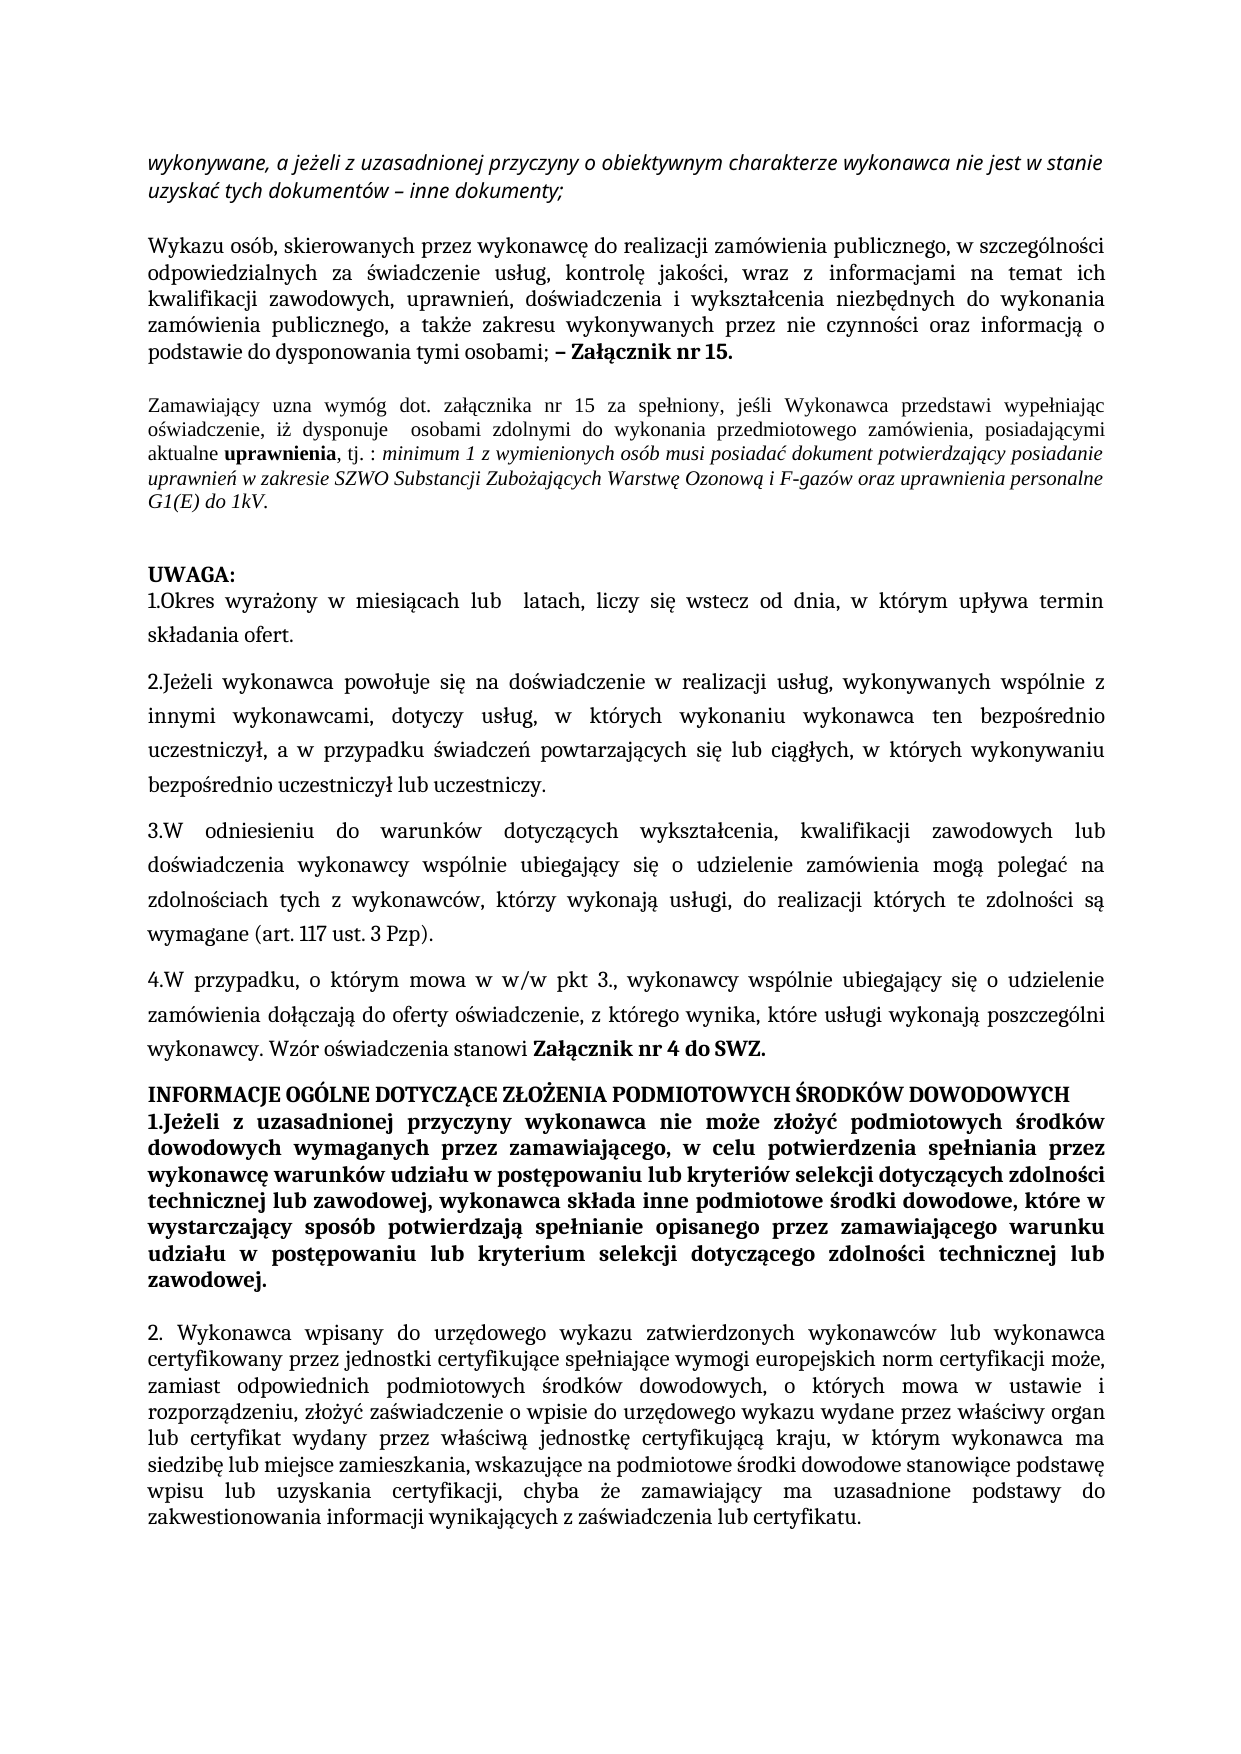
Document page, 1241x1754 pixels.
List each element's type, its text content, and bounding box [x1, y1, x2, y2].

text 3.W odniesieniu do warunków dotyczących wykształcenia, kwalifikacji zawodowych lub doświadczenia wykonawcy wspólnie ubiegający się o udzielenie zamówienia mogą polegać na zdolnościach tych z wykonawców, którzy wykonają usługi, do realizacji których te zdolności są wymagane (art. 117 ust. 3 Pzp). [148, 818, 1106, 947]
text 1.Okres wyrażony w miesiącach lub latach, liczy się wstecz od dnia, w którym upływa termin składania ofert. [148, 588, 1106, 649]
list Zamawiający uzna wymóg dot. załącznika nr 15 za spełniony, jeśli Wykonawca przedstawi wypełniając oświadczenie, iż dysponuje osobami zdolnymi do wykonania przedmiotowego zamówienia, posiadającymi aktualne uprawnienia, tj. : minimum 1 z wymienionych osób musi posiadać dokument potwierdzający posiadanie uprawnień w zakresie SZWO Substancji Zubożających Warstwę Ozonową i F-gazów oraz uprawnienia personalne G1(E) do 1kV. [148, 393, 1106, 513]
text 4.W przypadku, o którym mowa w w/w pkt 3., wykonawcy wspólnie ubiegający się o udzielenie zamówienia dołączają do oferty oświadczenie, z którego wynika, które usługi wykonają poszczególni wykonawcy. Wzór oświadczenia stanowi Załącznik nr 4 do SWZ. [148, 967, 1106, 1062]
text UWAGA: [148, 562, 1106, 588]
text 1.Jeżeli z uzasadnionej przyczyny wykonawca nie może złożyć podmiotowych środków dowodowych wymaganych przez zamawiającego, w celu potwierdzenia spełniania przez wykonawcę warunków udziału w postępowaniu lub kryteriów selekcji dotyczących zdolności technicznej lub zawodowej, wykonawca składa inne podmiotowe środki dowodowe, które w wystarczający sposób potwierdzają spełnianie opisanego przez zamawiającego warunku udziału w postępowaniu lub kryterium selekcji dotyczącego zdolności technicznej lub zawodowej. [148, 1109, 1106, 1293]
text INFORMACJE OGÓLNE DOTYCZĄCE ZŁOŻENIA PODMIOTOWYCH ŚRODKÓW DOWODOWYCH [148, 1082, 1106, 1109]
text 2.Jeżeli wykonawca powołuje się na doświadczenie w realizacji usług, wykonywanych wspólnie z innymi wykonawcami, dotyczy usług, w których wykonaniu wykonawca ten bezpośrednio uczestniczył, a w przypadku świadczeń powtarzających się lub ciągłych, w których wykonywaniu bezpośrednio uczestniczył lub uczestniczy. [148, 669, 1106, 798]
text 2. Wykonawca wpisany do urzędowego wykazu zatwierdzonych wykonawców lub wykonawca certyfikowany przez jednostki certyfikujące spełniające wymogi europejskich norm certyfikacji może, zamiast odpowiednich podmiotowych środków dowodowych, o których mowa w ustawie i rozporządzeniu, złożyć zaświadczenie o wpisie do urzędowego wykazu wydane przez właściwy organ lub certyfikat wydany przez właściwą jednostkę certyfikującą kraju, w którym wykonawca ma siedzibę lub miejsce zamieszkania, wskazujące na podmiotowe środki dowodowe stanowiące podstawę wpisu lub uzyskania certyfikacji, chyba że zamawiający ma uzasadnione podstawy do zakwestionowania informacji wynikających z zaświadczenia lub certyfikatu. [148, 1320, 1106, 1531]
text Wykazu osób, skierowanych przez wykonawcę do realizacji zamówienia publicznego, w szczególności odpowiedzialnych za świadczenie usług, kontrolę jakości, wraz z informacjami na temat ich kwalifikacji zawodowych, uprawnień, doświadczenia i wykształcenia niezbędnych do wykonania zamówienia publicznego, a także zakresu wykonywanych przez nie czynności oraz informacją o podstawie do dysponowania tymi osobami; – Załącznik nr 15. [148, 233, 1106, 365]
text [148, 148, 1106, 204]
